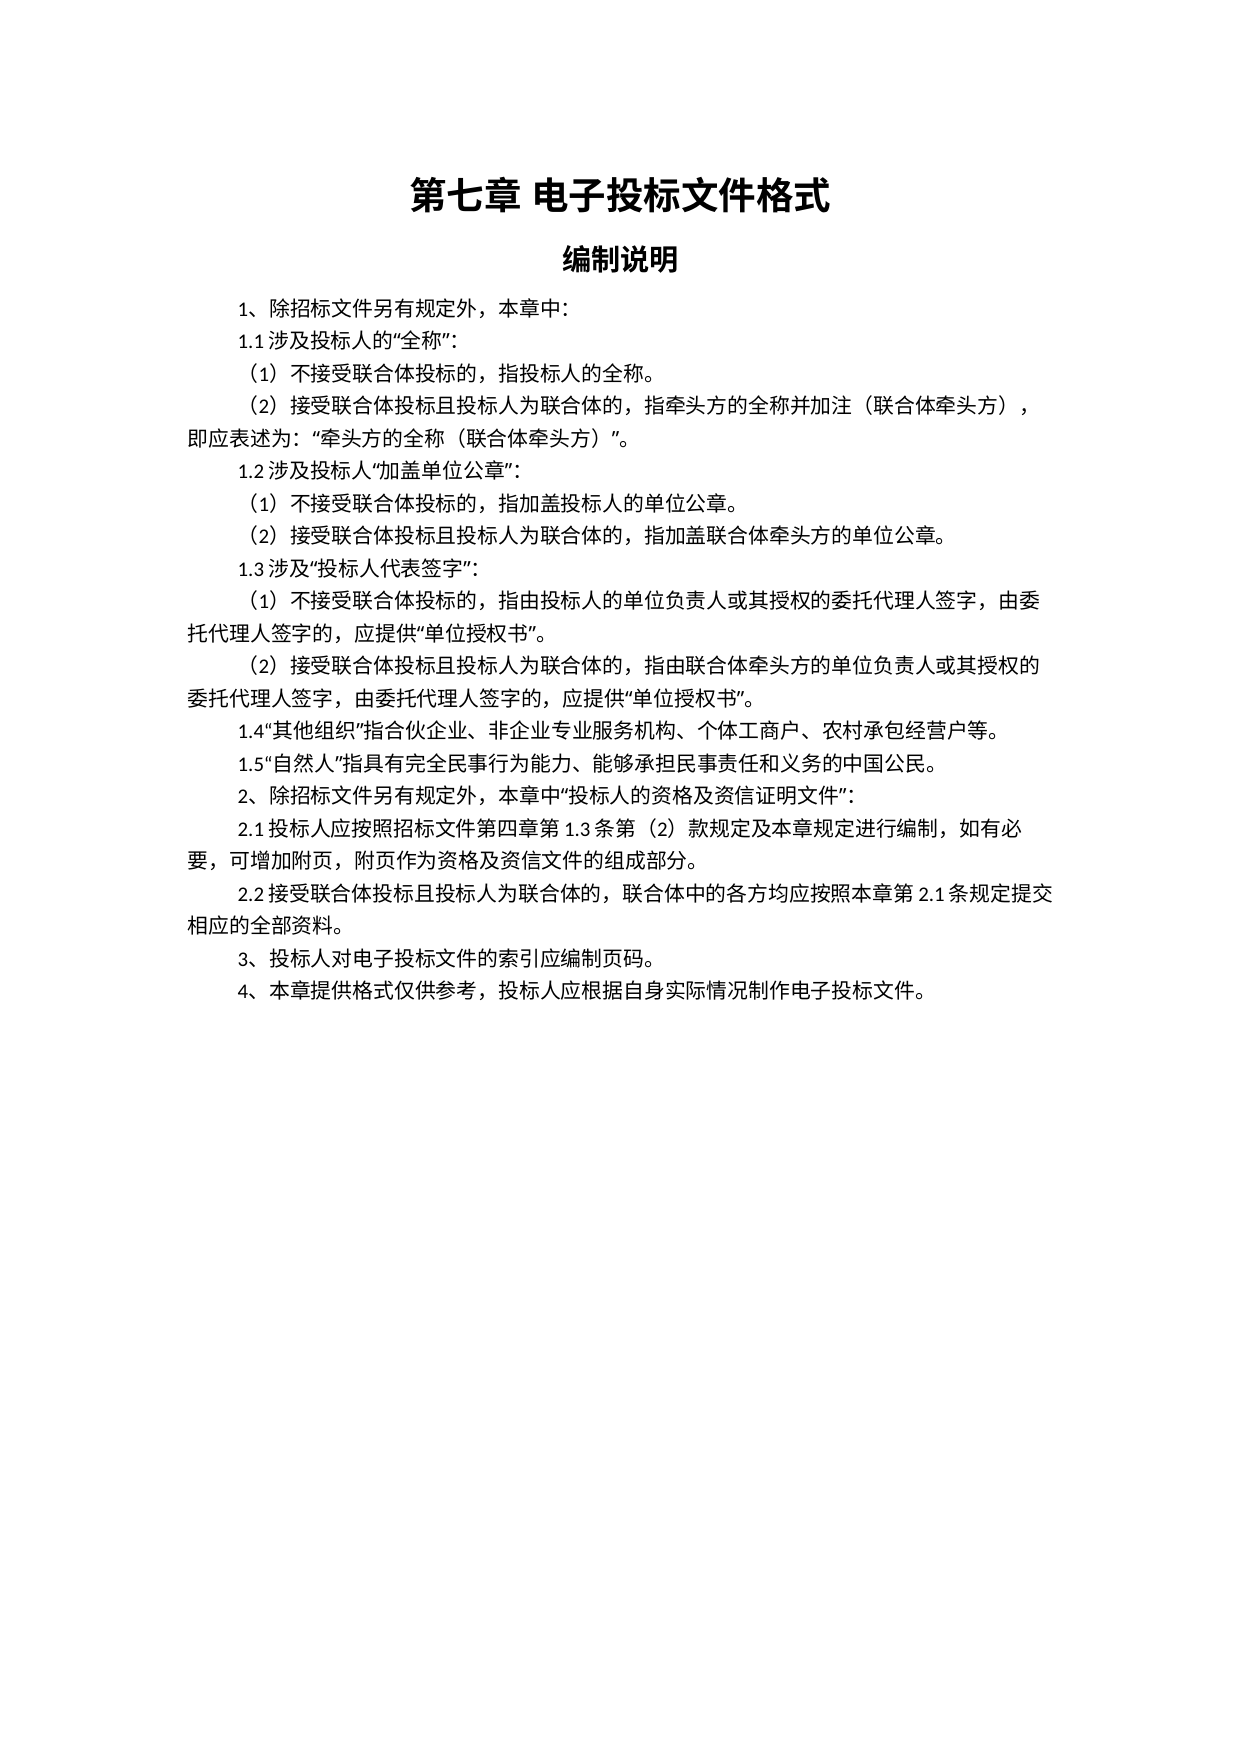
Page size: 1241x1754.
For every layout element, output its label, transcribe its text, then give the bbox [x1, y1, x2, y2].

text （2）接受联合体投标且投标人为联合体的，指牵头方的全称并加注（联合体牵头方），即应表述为：“牵头方的全称（联合体牵头方）”。 [187, 389, 1053, 454]
text 1、除招标文件另有规定外，本章中： [187, 292, 1053, 324]
text （1）不接受联合体投标的，指投标人的全称。 [187, 357, 1053, 389]
text 3、投标人对电子投标文件的索引应编制页码。 [187, 942, 1053, 974]
text 1.1涉及投标人的“全称”： [187, 324, 1053, 357]
text 2、除招标文件另有规定外，本章中“投标人的资格及资信证明文件”： [187, 779, 1053, 812]
text 1.5“自然人”指具有完全民事行为能力、能够承担民事责任和义务的中国公民。 [187, 747, 1053, 779]
text 1.3涉及“投标人代表签字”： [187, 552, 1053, 584]
text 4、本章提供格式仅供参考，投标人应根据自身实际情况制作电子投标文件。 [187, 974, 1053, 1007]
text （1）不接受联合体投标的，指加盖投标人的单位公章。 [187, 487, 1053, 519]
text （1）不接受联合体投标的，指由投标人的单位负责人或其授权的委托代理人签字，由委托代理人签字的，应提供“单位授权书”。 [187, 584, 1053, 649]
text 1.2涉及投标人“加盖单位公章”： [187, 454, 1053, 487]
text （2）接受联合体投标且投标人为联合体的，指由联合体牵头方的单位负责人或其授权的委托代理人签字，由委托代理人签字的，应提供“单位授权书”。 [187, 649, 1053, 714]
text （2）接受联合体投标且投标人为联合体的，指加盖联合体牵头方的单位公章。 [187, 519, 1053, 552]
text 1.4“其他组织”指合伙企业、非企业专业服务机构、个体工商户、农村承包经营户等。 [187, 714, 1053, 747]
text 第七章 电子投标文件格式 [187, 162, 1053, 227]
text 2.2接受联合体投标且投标人为联合体的，联合体中的各方均应按照本章第2.1条规定提交相应的全部资料。 [187, 877, 1053, 942]
text 2.1投标人应按照招标文件第四章第1.3条第（2）款规定及本章规定进行编制，如有必要，可增加附页，附页作为资格及资信文件的组成部分。 [187, 812, 1053, 877]
text 编制说明 [187, 227, 1053, 292]
